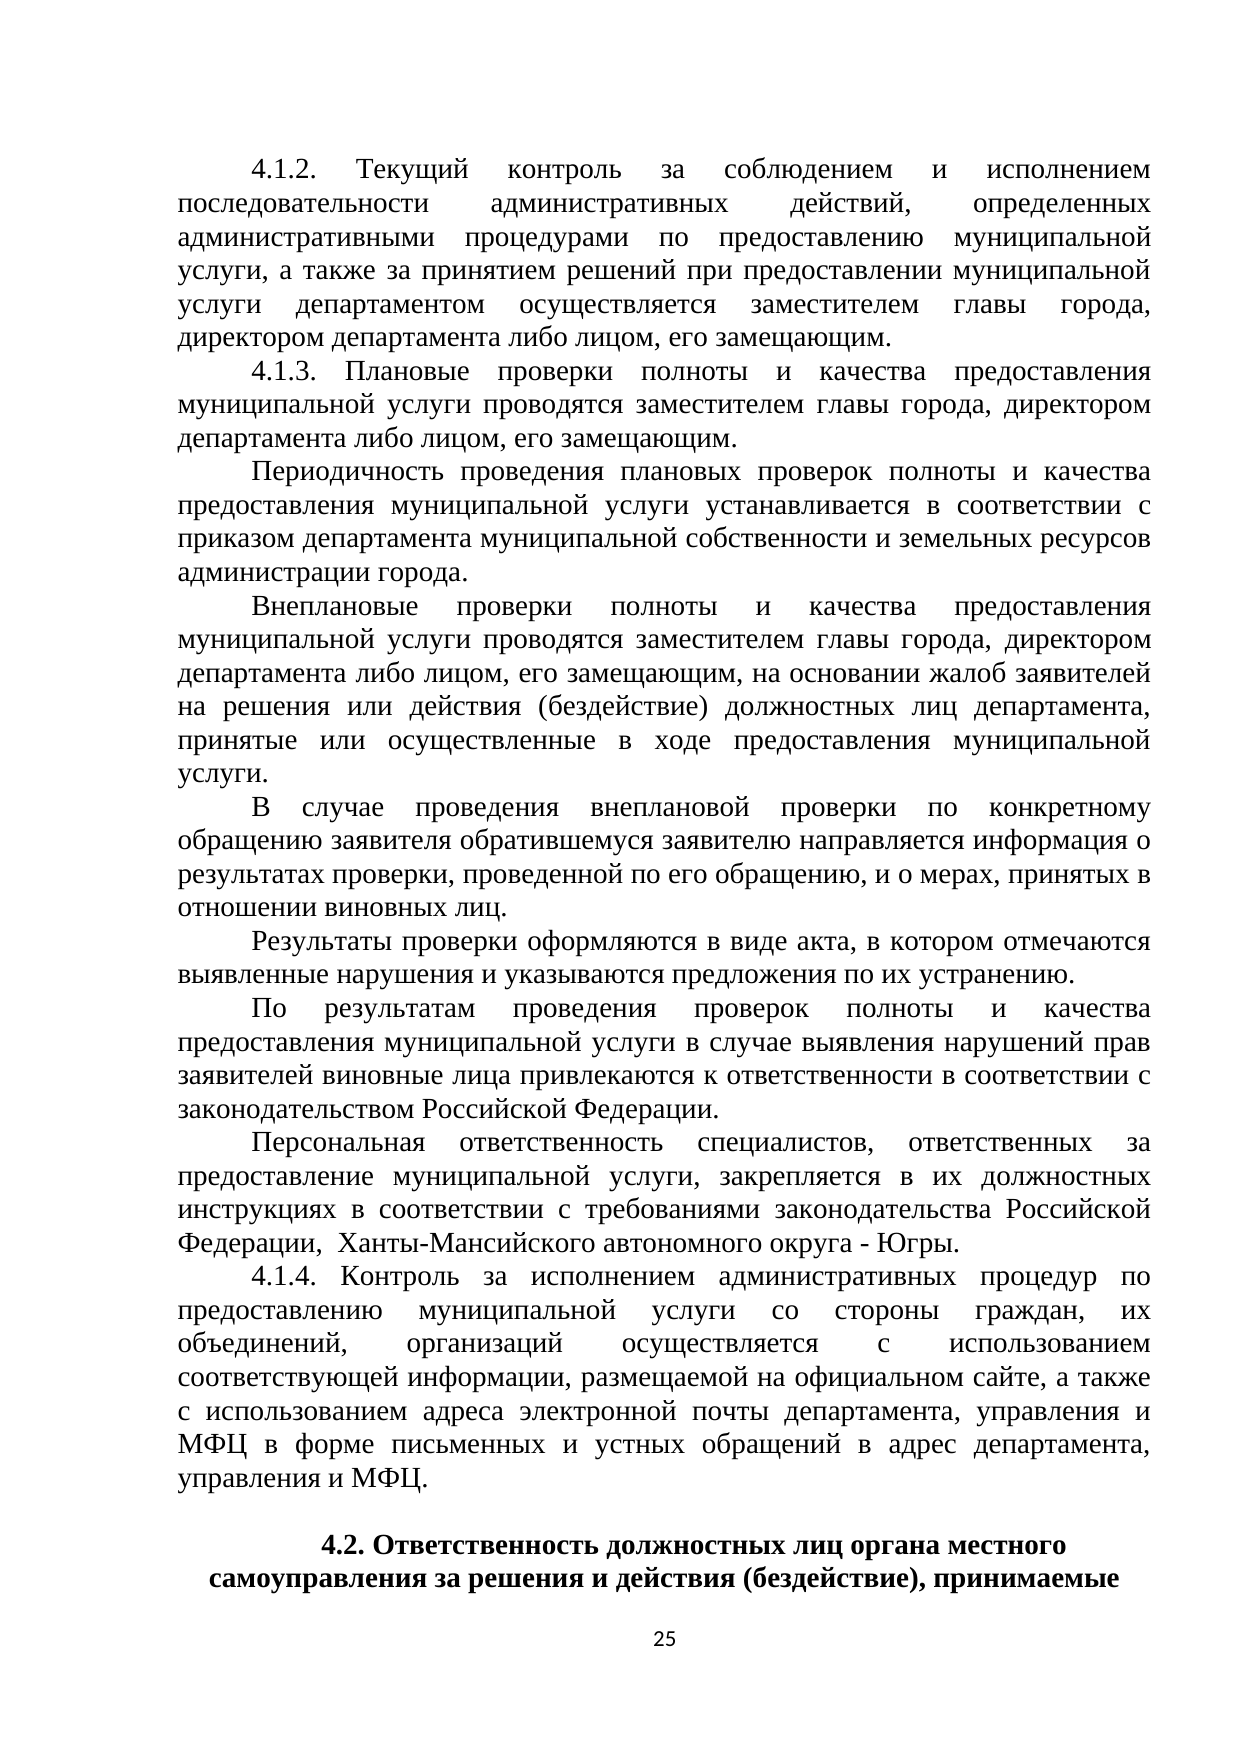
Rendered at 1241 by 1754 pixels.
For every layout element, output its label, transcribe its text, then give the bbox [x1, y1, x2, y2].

text 4.1.2. Текущий контроль за соблюдением и исполнением последовательности административных действий, определенных административными процедурами по предоставлению муниципальной услуги, а также за принятием решений при предоставлении муниципальной услуги департаментом осуществляется заместителем главы города, директором департамента либо лицом, его замещающим. [177, 152, 1152, 353]
text 4.1.4. Контроль за исполнением административных процедур по предоставлению муниципальной услуги со стороны граждан, их объединений, организаций осуществляется с использованием соответствующей информации, размещаемой на официальном сайте, а также с использованием адреса электронной почты департамента, управления и МФЦ в форме письменных и устных обращений в адрес департамента, управления и МФЦ. [177, 1258, 1152, 1493]
text 4.1.3. Плановые проверки полноты и качества предоставления муниципальной услуги проводятся заместителем главы города, директором департамента либо лицом, его замещающим. [177, 353, 1152, 453]
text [177, 1527, 1152, 1594]
text Результаты проверки оформляются в виде акта, в котором отмечаются выявленные нарушения и указываются предложения по их устранению. [177, 923, 1152, 990]
text По результатам проведения проверок полноты и качества предоставления муниципальной услуги в случае выявления нарушений прав заявителей виновные лица привлекаются к ответственности в соответствии с законодательством Российской Федерации. [177, 990, 1152, 1124]
text Внеплановые проверки полноты и качества предоставления муниципальной услуги проводятся заместителем главы города, директором департамента либо лицом, его замещающим, на основании жалоб заявителей на решения или действия (бездействие) должностных лиц департамента, принятые или осуществленные в ходе предоставления муниципальной услуги. [177, 588, 1152, 789]
text В случае проведения внеплановой проверки по конкретному обращению заявителя обратившемуся заявителю направляется информация о результатах проверки, проведенной по его обращению, и о мерах, принятых в отношении виновных лиц. [177, 789, 1152, 923]
text Персональная ответственность специалистов, ответственных за предоставление муниципальной услуги, закрепляется в их должностных инструкциях в соответствии с требованиями законодательства Российской Федерации, Ханты-Мансийского автономного округа - Югры. [177, 1124, 1152, 1258]
text Периодичность проведения плановых проверок полноты и качества предоставления муниципальной услуги устанавливается в соответствии с приказом департамента муниципальной собственности и земельных ресурсов администрации города. [177, 453, 1152, 588]
